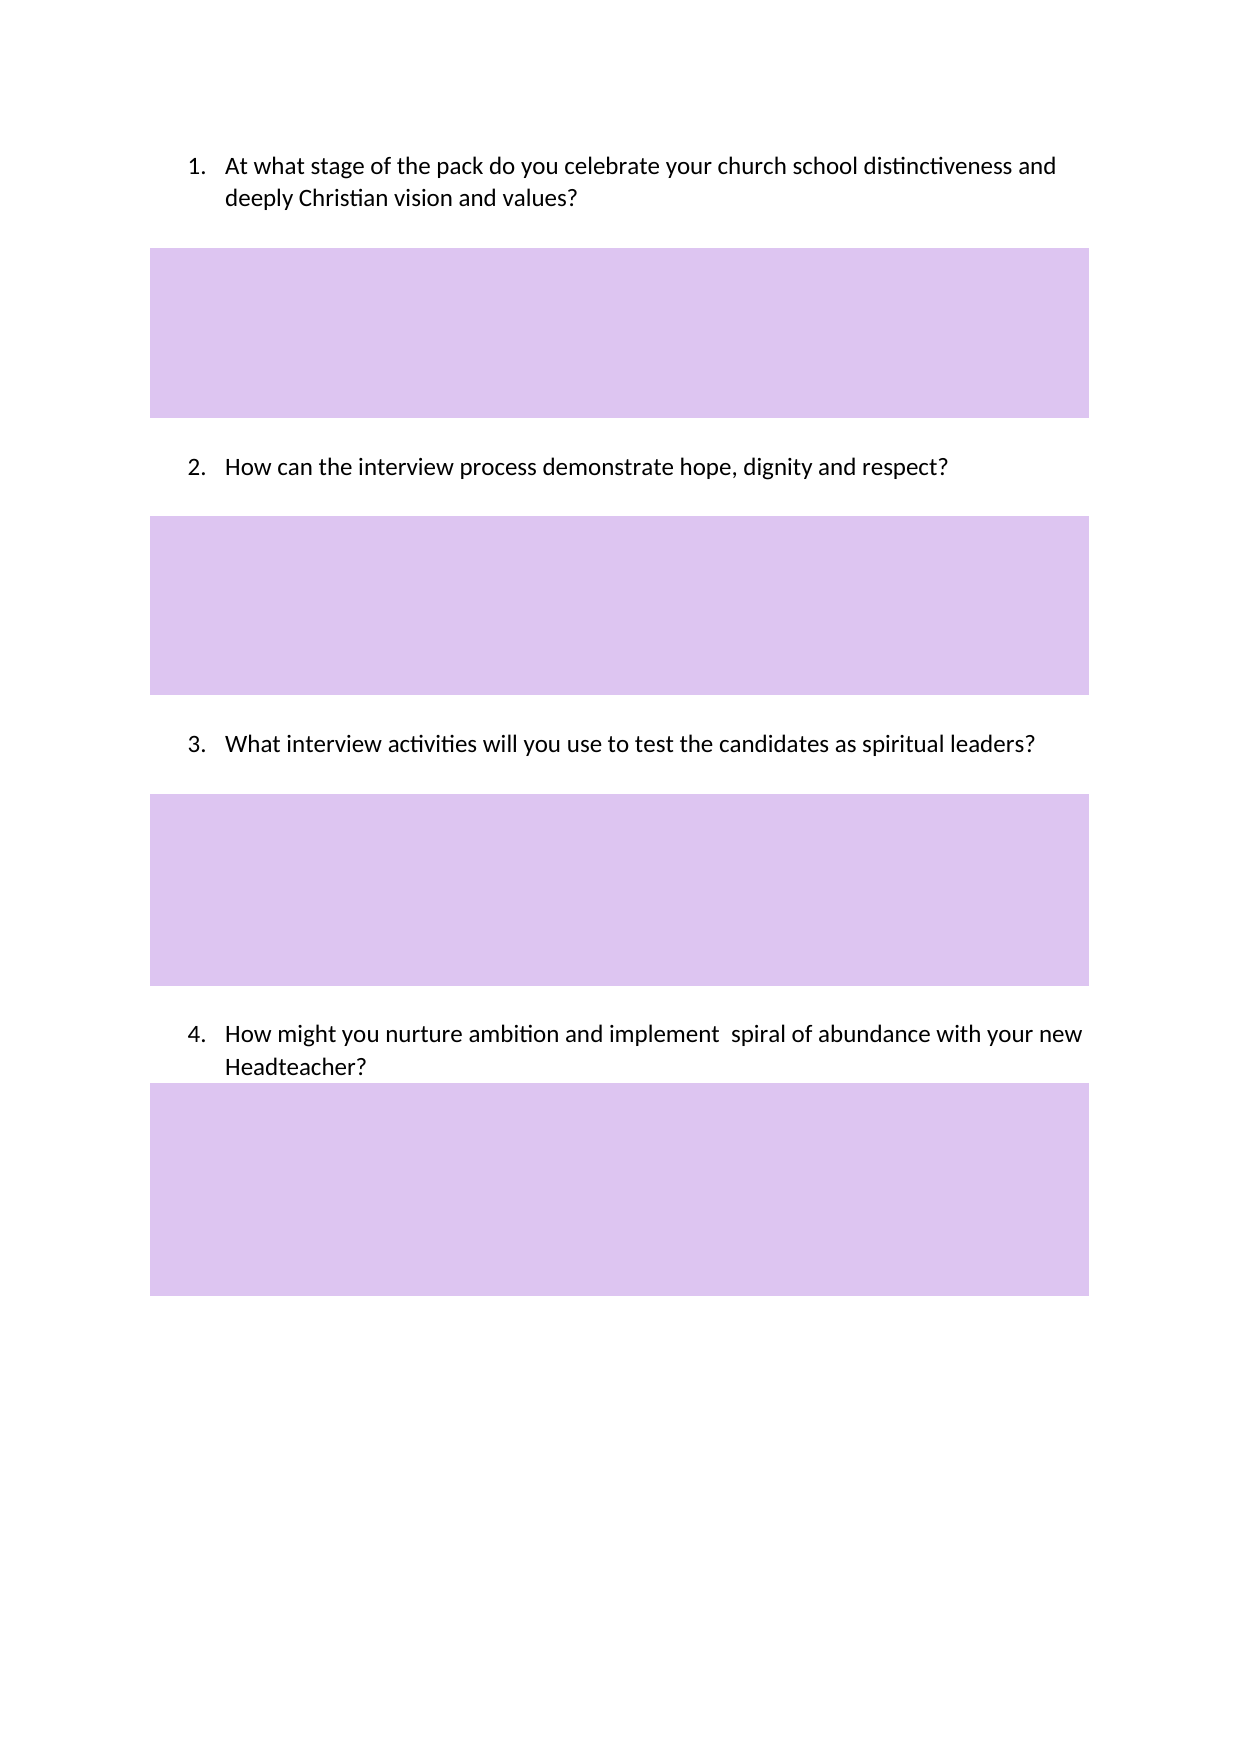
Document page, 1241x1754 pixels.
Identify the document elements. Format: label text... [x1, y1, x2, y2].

table_header [150, 794, 1089, 986]
table_header [150, 516, 1089, 695]
list How can the interview process demonstrate hope, dignity and respect? [187, 451, 1090, 482]
table_header [150, 248, 1089, 418]
list What interview activities will you use to test the candidates as spiritual leaders? [187, 728, 1090, 759]
list At what stage of the pack do you celebrate your church school distinctiveness and deeply Christian vision and values? [187, 150, 1090, 213]
table_header [150, 1083, 1089, 1296]
list How might you nurture ambition and implement spiral of abundance with your new Headteacher? [187, 1018, 1090, 1081]
